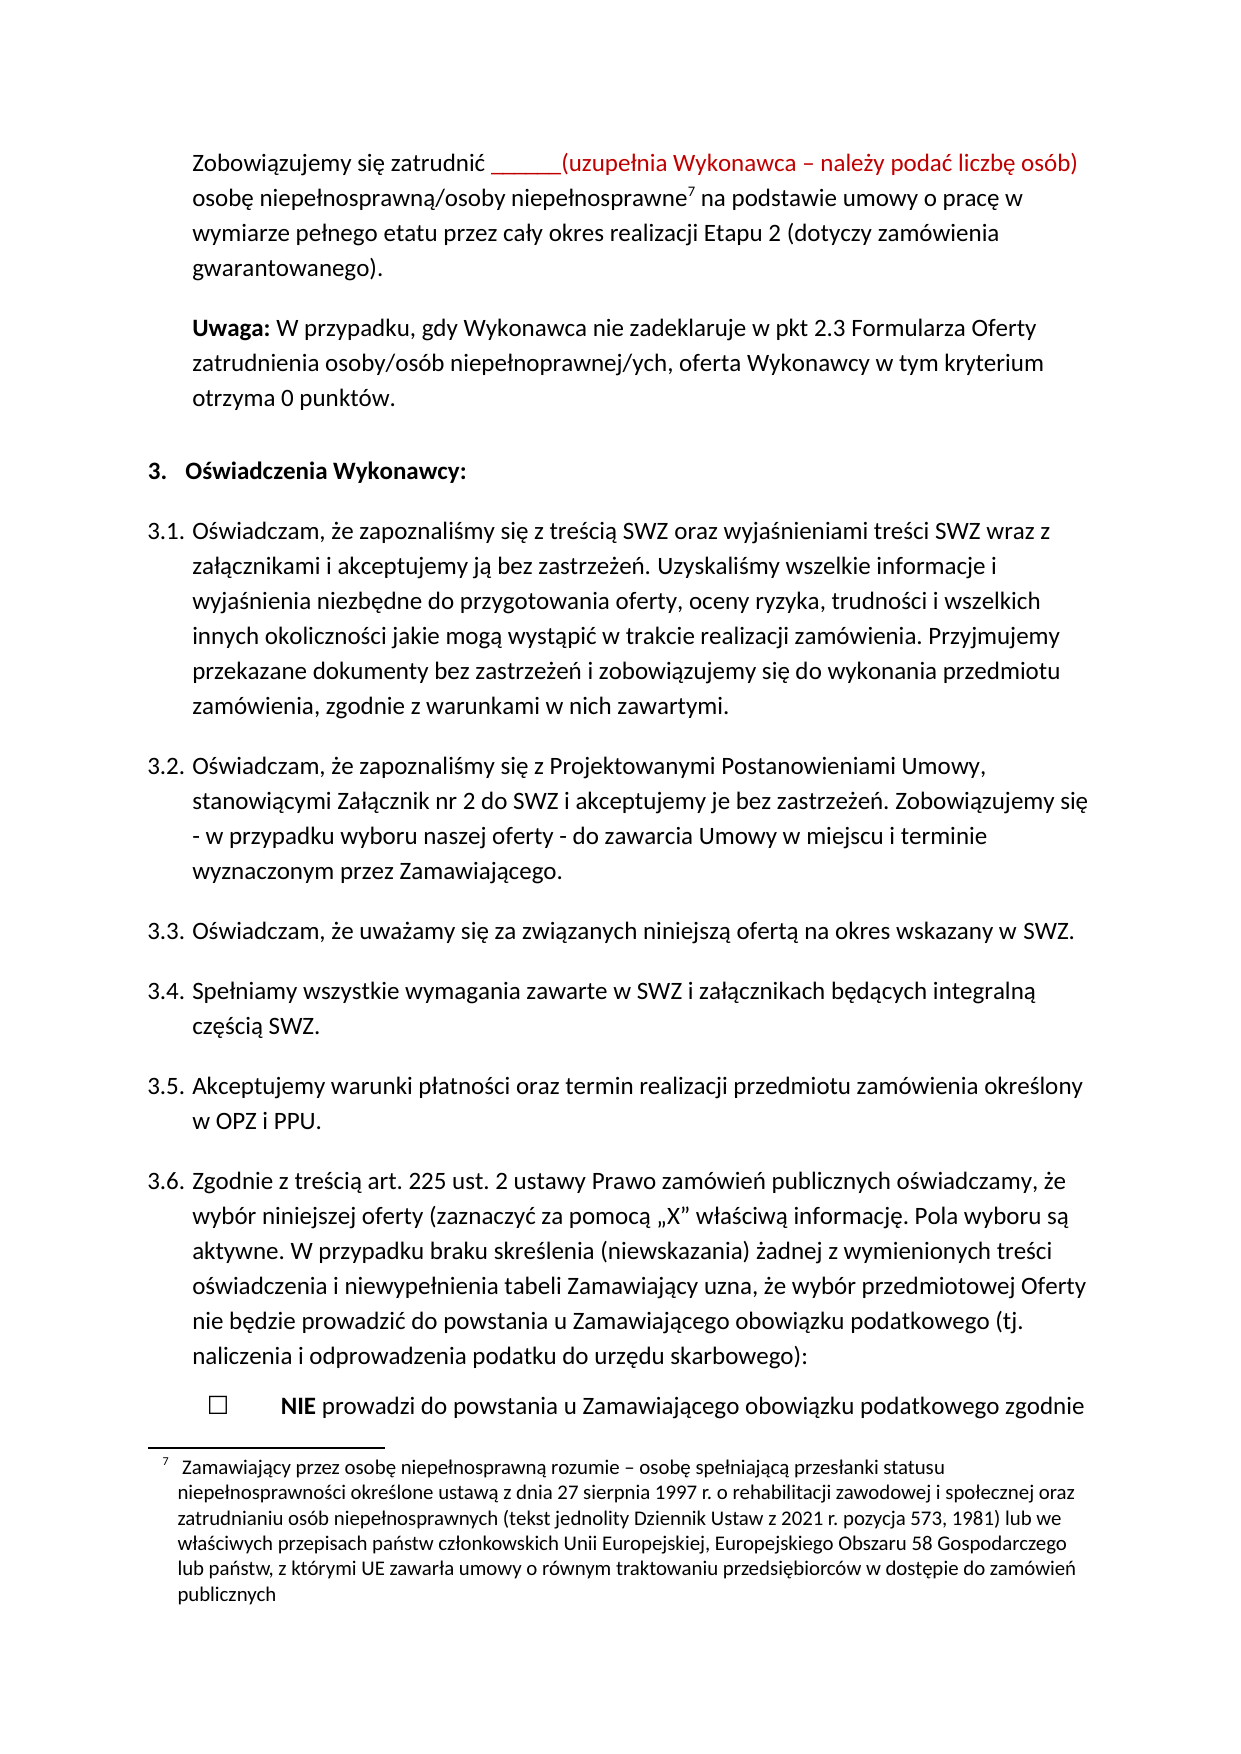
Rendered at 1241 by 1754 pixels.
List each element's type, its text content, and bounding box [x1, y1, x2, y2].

list Oświadczenia Wykonawcy: [148, 455, 1093, 486]
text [207, 1388, 1093, 1422]
list Oświadczam, że uważamy się za związanych niniejszą ofertą na okres wskazany w SWZ. [147, 915, 1093, 946]
text Zobowiązujemy się zatrudnić (uzupełnia Wykonawca – należy podać liczbę osób) osobę niepełnosprawną/osoby niepełnosprawne na podstawie umowy o pracę w wymiarze pełnego etatu przez cały okres realizacji Etapu 2 (dotyczy zamówienia gwarantowanego). [192, 148, 1093, 283]
list Spełniamy wszystkie wymagania zawarte w SWZ i załącznikach będących integralną częścią SWZ. [147, 975, 1093, 1041]
list Oświadczam, że zapoznaliśmy się z treścią SWZ oraz wyjaśnieniami treści SWZ wraz z załącznikami i akceptujemy ją bez zastrzeżeń. Uzyskaliśmy wszelkie informacje i wyjaśnienia niezbędne do przygotowania oferty, oceny ryzyka, trudności i wszelkich innych okoliczności jakie mogą wystąpić w trakcie realizacji zamówienia. Przyjmujemy przekazane dokumenty bez zastrzeżeń i zobowiązujemy się do wykonania przedmiotu zamówienia, zgodnie z warunkami w nich zawartymi. [147, 515, 1093, 721]
list Akceptujemy warunki płatności oraz termin realizacji przedmiotu zamówienia określony w OPZ i PPU. [147, 1070, 1093, 1136]
list Zgodnie z treścią art. 225 ust. 2 ustawy Prawo zamówień publicznych oświadczamy, że wybór niniejszej oferty (zaznaczyć za pomocą „X” właściwą informację. Pola wyboru są aktywne. W przypadku braku skreślenia (niewskazania) żadnej z wymienionych treści oświadczenia i niewypełnienia tabeli Zamawiający uzna, że wybór przedmiotowej Oferty nie będzie prowadzić do powstania u Zamawiającego obowiązku podatkowego (tj. naliczenia i odprowadzenia podatku do urzędu skarbowego): [147, 1165, 1093, 1371]
list Oświadczam, że zapoznaliśmy się z Projektowanymi Postanowieniami Umowy, stanowiącymi Załącznik nr 2 do SWZ i akceptujemy je bez zastrzeżeń. Zobowiązujemy się - w przypadku wyboru naszej oferty - do zawarcia Umowy w miejscu i terminie wyznaczonym przez Zamawiającego. [147, 750, 1093, 886]
text Uwaga: W przypadku, gdy Wykonawca nie zadeklaruje w pkt 2.3 Formularza Oferty zatrudnienia osoby/osób niepełnoprawnej/ych, oferta Wykonawcy w tym kryterium otrzyma 0 punktów. [192, 313, 1093, 413]
